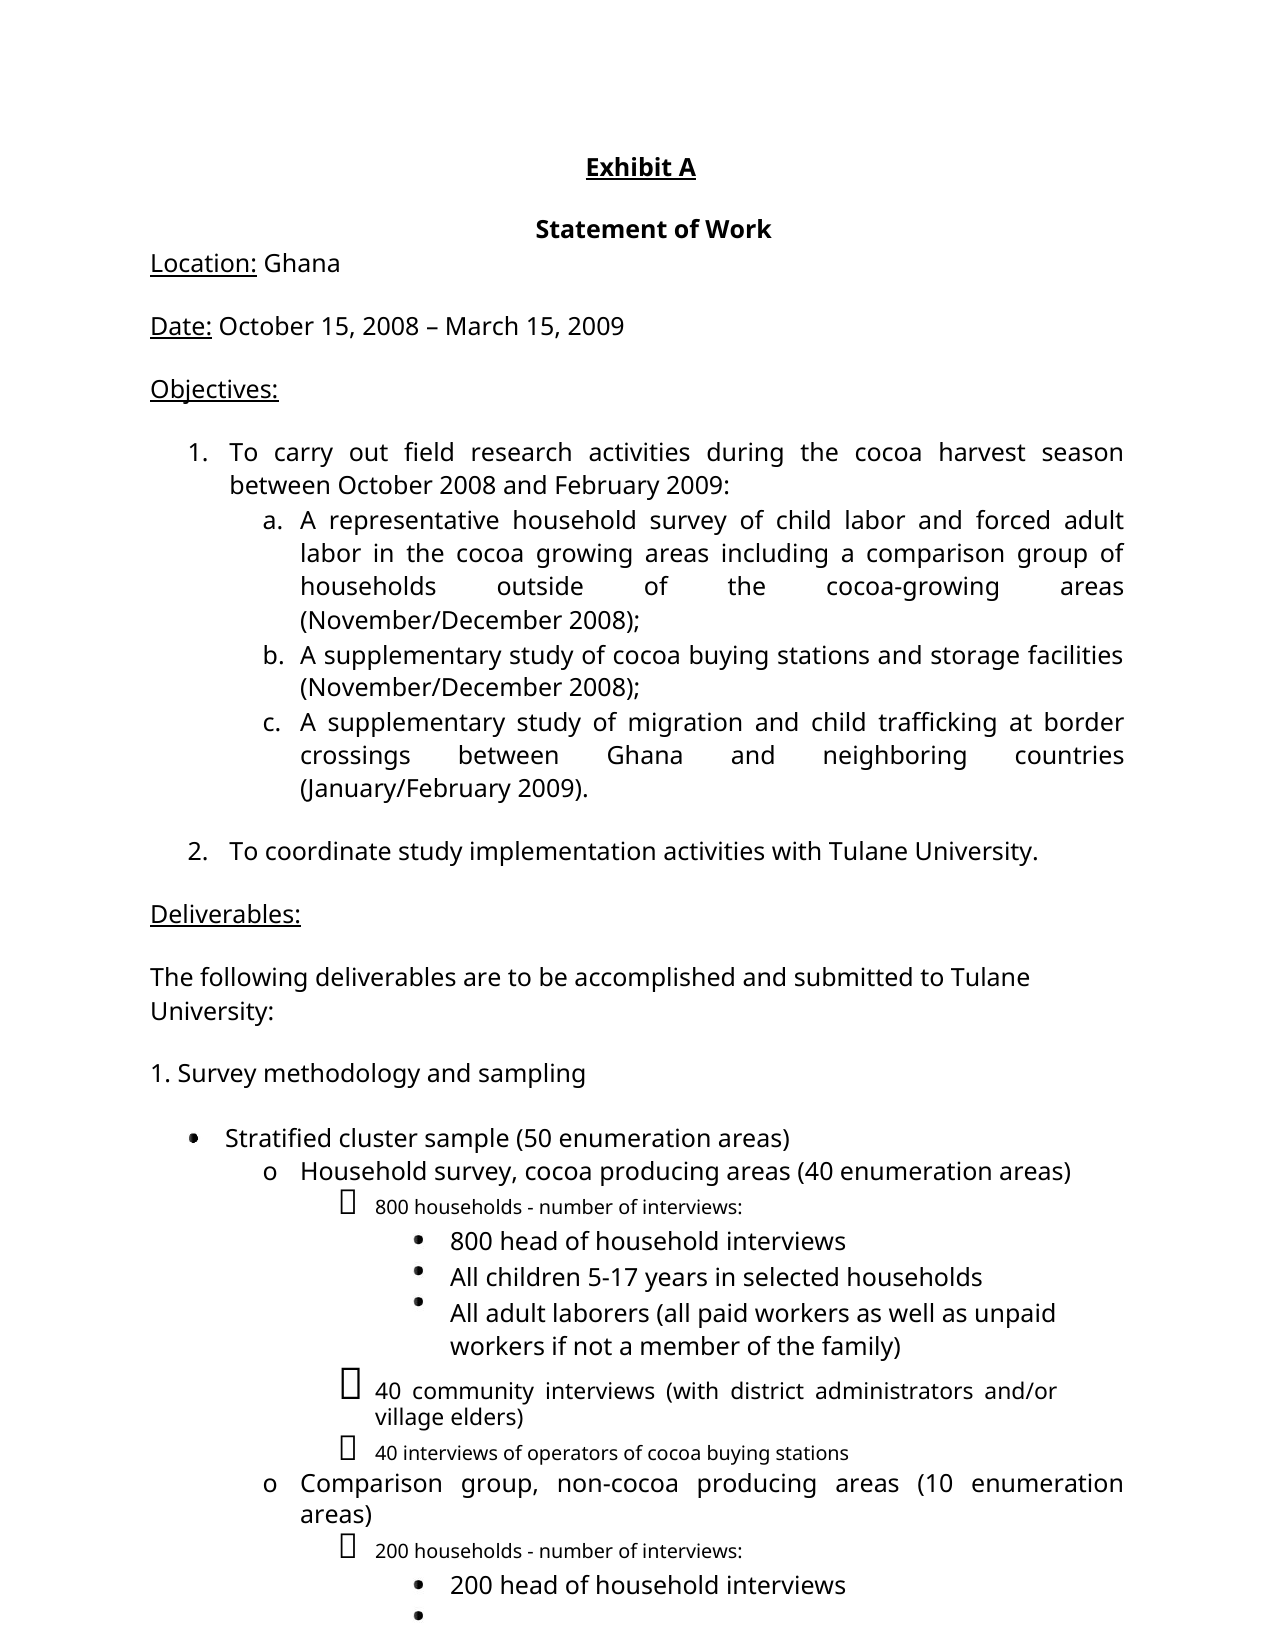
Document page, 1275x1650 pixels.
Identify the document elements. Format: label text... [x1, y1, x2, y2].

picture [412, 1566, 436, 1628]
list Comparison group, non-cocoa producing areas (10 enumeration areas) [262, 1467, 1125, 1531]
text Statement of Work [535, 212, 1125, 246]
list A supplementary study of migration and child trafficking at border crossings between Ghana and neighboring countries (January/February 2009). [262, 705, 1125, 805]
picture [187, 1119, 211, 1151]
list To carry out field research activities during the cocoa harvest season between October 2008 and February 2009: [187, 435, 1125, 501]
text 1. Survey methodology and sampling [150, 1056, 1125, 1090]
list 800 households - number of interviews: [337, 1186, 1125, 1221]
text Date: October 15, 2008 – March 15, 2009 [150, 308, 1125, 342]
text All adult laborers (all paid workers as well as unpaid workers if not a member of the family) [450, 1296, 1125, 1363]
text All children 5-17 years in selected households [450, 1259, 1125, 1293]
list 200 households - number of interviews: [337, 1531, 1125, 1566]
text Stratified cluster sample (50 enumeration areas) [225, 1121, 1125, 1155]
text The following deliverables are to be accomplished and submitted to Tulane University: [150, 959, 1125, 1027]
text Objectives: [150, 371, 1125, 405]
list A representative household survey of child labor and forced adult labor in the cocoa growing areas including a comparison group of households outside of the cocoa-growing areas (November/December 2008); [262, 503, 1125, 636]
text 200 head of household interviews [450, 1568, 1125, 1602]
text 800 head of household interviews [450, 1223, 1125, 1258]
list To coordinate study implementation activities with Tulane University. [187, 833, 1125, 868]
list 40 interviews of operators of cocoa buying stations [337, 1432, 1125, 1467]
list A supplementary study of cocoa buying stations and storage facilities (November/December 2008); [262, 638, 1125, 704]
text Exhibit A [585, 149, 1125, 183]
text Location: Ghana [150, 246, 1125, 279]
text Deliverables: [150, 896, 1125, 930]
picture [412, 1222, 436, 1314]
list 40 community interviews (with district administrators and/or village elders) [337, 1364, 1058, 1432]
list Household survey, cocoa producing areas (40 enumeration areas) [262, 1155, 1125, 1186]
